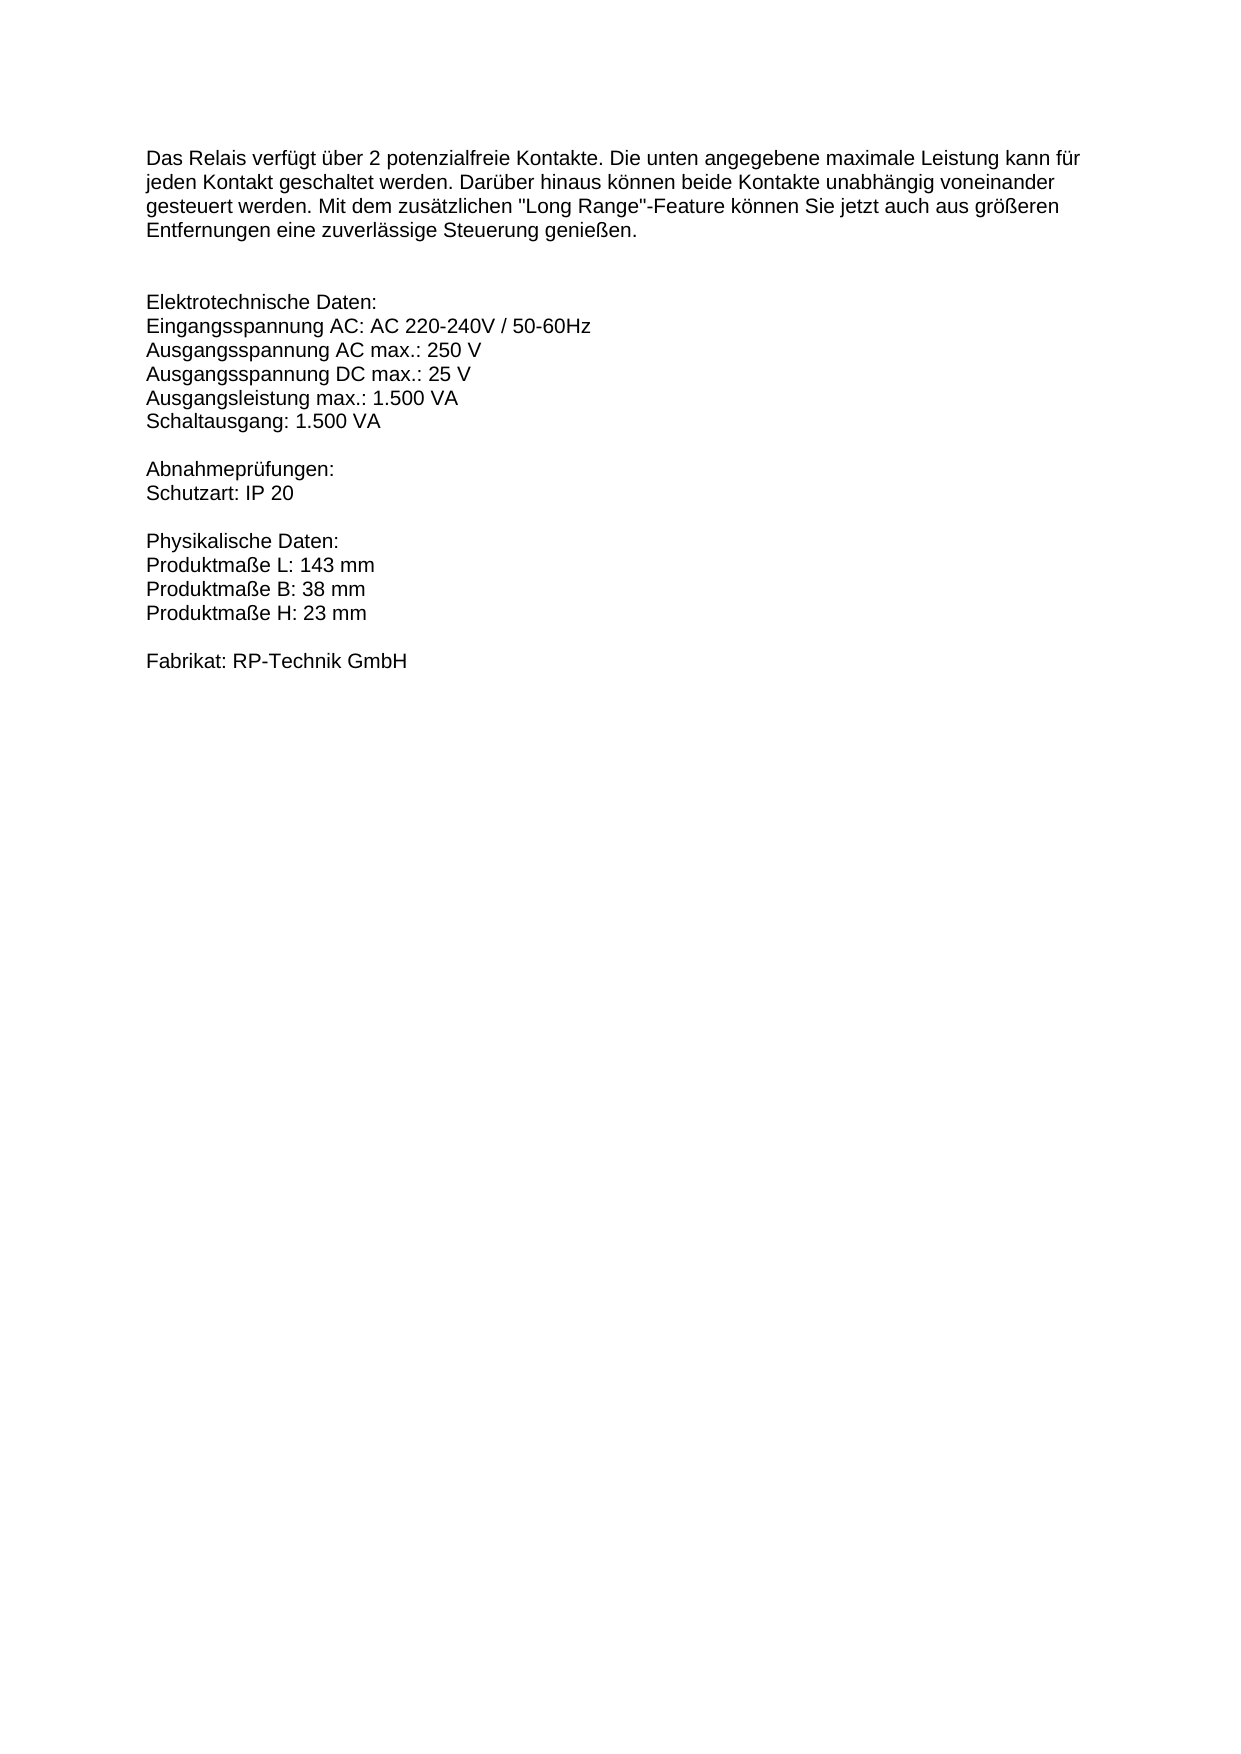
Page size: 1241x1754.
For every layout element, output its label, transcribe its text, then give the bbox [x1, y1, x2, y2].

text Physikalische Daten: [146, 529, 1094, 553]
text Produktmaße B: 38 mm [146, 577, 1094, 601]
text Abnahmeprüfungen: [146, 457, 1094, 481]
text Produktmaße L: 143 mm [146, 553, 1094, 577]
text Das Relais verfügt über 2 potenzialfreie Kontakte. Die unten angegebene maximale Leistung kann für jeden Kontakt geschaltet werden. Darüber hinaus können beide Kontakte unabhängig voneinander gesteuert werden. Mit dem zusätzlichen "Long Range"-Feature können Sie jetzt auch aus größeren Entfernungen eine zuverlässige Steuerung genießen. [146, 146, 1094, 242]
text Ausgangsspannung DC max.: 25 V [146, 361, 1094, 385]
text Ausgangsleistung max.: 1.500 VA [146, 385, 1094, 409]
text Schutzart: IP 20 [146, 481, 1094, 505]
text Produktmaße H: 23 mm [146, 601, 1094, 625]
text Schaltausgang: 1.500 VA [146, 409, 1094, 433]
text Eingangsspannung AC: AC 220-240V / 50-60Hz [146, 313, 1094, 337]
text Fabrikat: RP-Technik GmbH [146, 649, 1094, 673]
text Elektrotechnische Daten: [146, 289, 1094, 313]
text Ausgangsspannung AC max.: 250 V [146, 337, 1094, 361]
